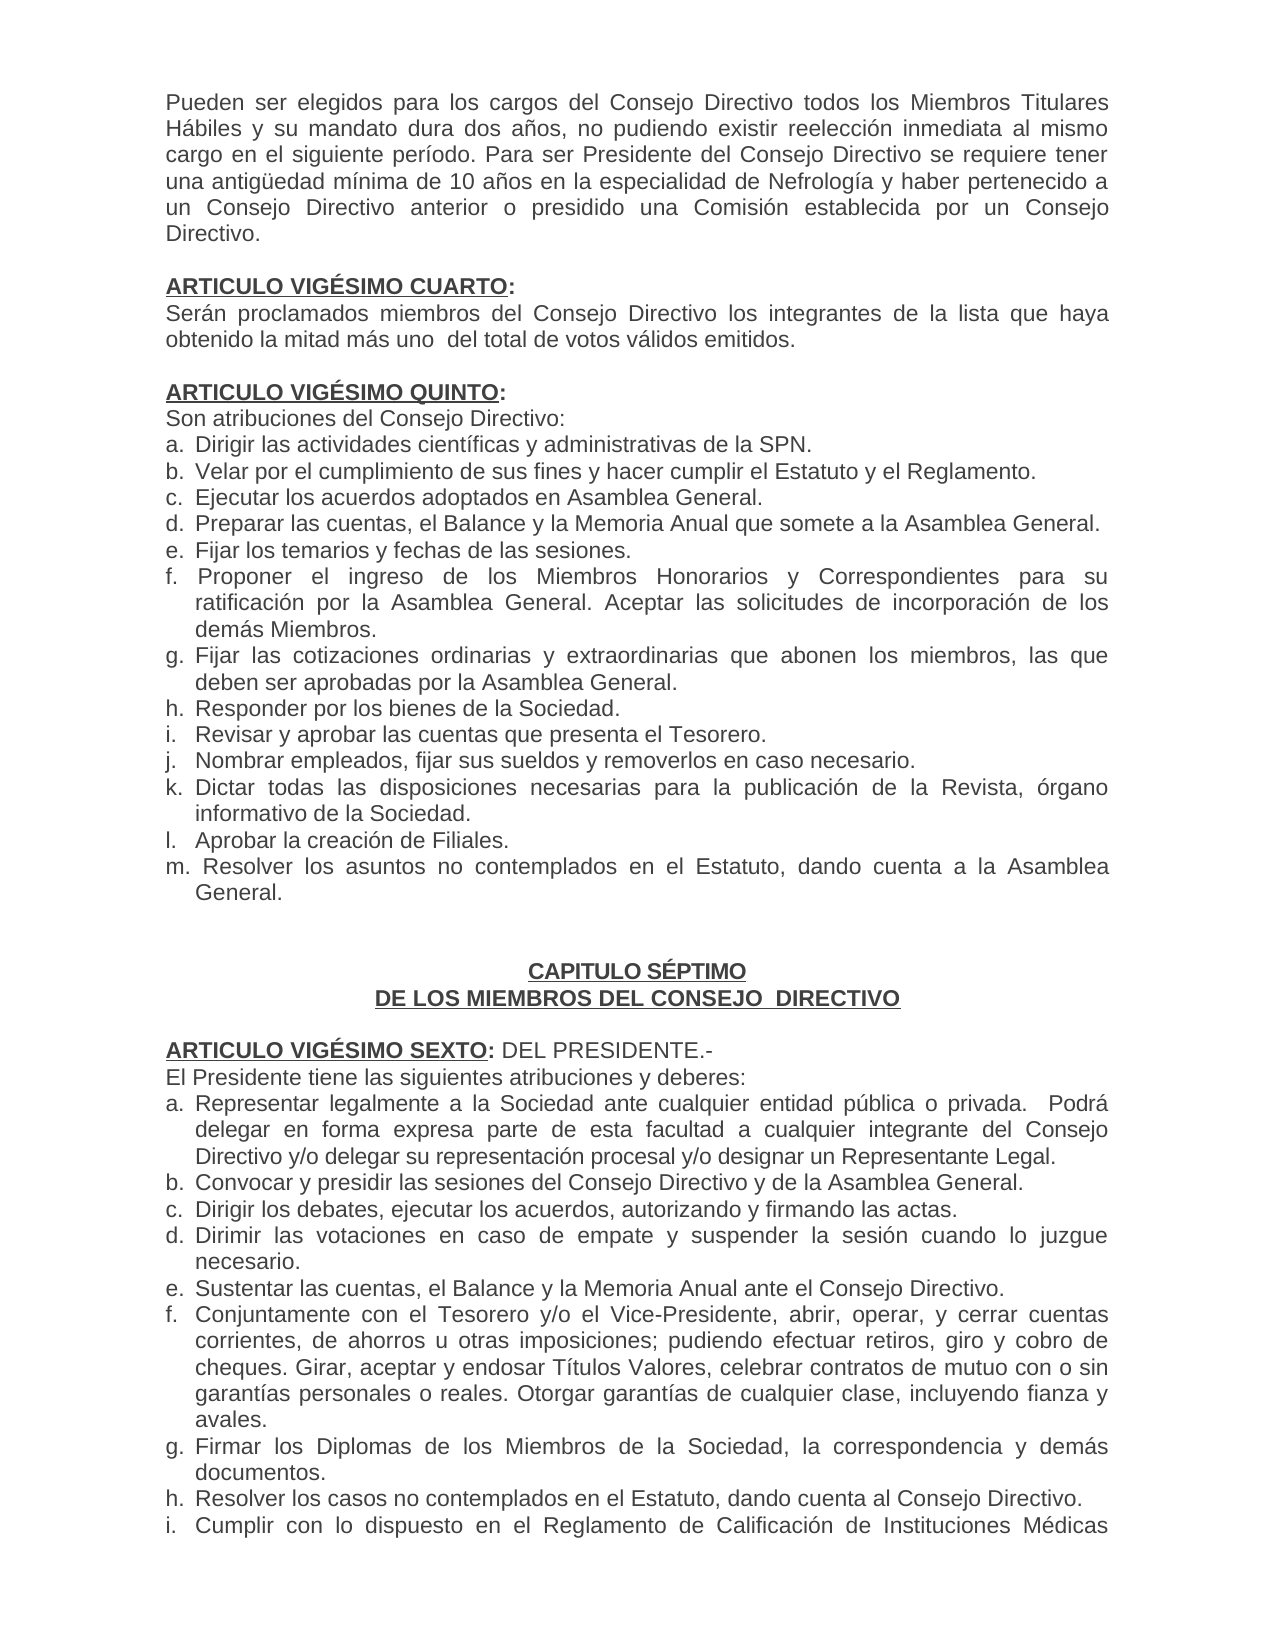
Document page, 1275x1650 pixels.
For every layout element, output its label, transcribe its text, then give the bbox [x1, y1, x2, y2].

text g. Fijar las cotizaciones ordinarias y extraordinarias que abonen los miembros, las que deben ser aprobadas por la Asamblea General. [165, 642, 1109, 695]
text c. Ejecutar los acuerdos adoptados en Asamblea General. [165, 484, 1109, 510]
subtitle DE LOS MIEMBROS DEL CONSEJO DIRECTIVO [165, 985, 1109, 1011]
text g. Firmar los Diplomas de los Miembros de la Sociedad, la correspondencia y demás documentos. [165, 1433, 1109, 1485]
subtitle CAPITULO SÉPTIMO [165, 958, 1109, 985]
text Pueden ser elegidos para los cargos del Consejo Directivo todos los Miembros Titulares Hábiles y su mandato dura dos años, no pudiendo existir reelección inmediata al mismo cargo en el siguiente período. Para ser Presidente del Consejo Directivo se requiere tener una antigüedad mínima de 10 años en la especialidad de Nefrología y haber pertenecido a un Consejo Directivo anterior o presidido una Comisión establecida por un Consejo Directivo. [165, 89, 1109, 247]
text El Presidente tiene las siguientes atribuciones y deberes: [165, 1064, 1109, 1090]
text e. Sustentar las cuentas, el Balance y la Memoria Anual ante el Consejo Directivo. [165, 1274, 1109, 1301]
text b. Velar por el cumplimiento de sus fines y hacer cumplir el Estatuto y el Reglamento. [165, 458, 1109, 484]
text m. Resolver los asuntos no contemplados en el Estatuto, dando cuenta a la Asamblea General. [165, 853, 1109, 906]
text ARTICULO VIGÉSIMO CUARTO: [165, 273, 1109, 299]
text h. Resolver los casos no contemplados en el Estatuto, dando cuenta al Consejo Directivo. [165, 1485, 1109, 1512]
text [165, 1512, 1109, 1538]
text c. Dirigir los debates, ejecutar los acuerdos, autorizando y firmando las actas. [165, 1196, 1109, 1222]
text l. Aprobar la creación de Filiales. [165, 827, 1109, 853]
text Son atribuciones del Consejo Directivo: [165, 405, 1109, 431]
text d. Dirimir las votaciones en caso de empate y suspender la sesión cuando lo juzgue necesario. [165, 1222, 1109, 1274]
text d. Preparar las cuentas, el Balance y la Memoria Anual que somete a la Asamblea General. [165, 510, 1109, 537]
text ARTICULO VIGÉSIMO SEXTO: DEL PRESIDENTE.- [165, 1037, 1109, 1064]
text f. Proponer el ingreso de los Miembros Honorarios y Correspondientes para su ratificación por la Asamblea General. Aceptar las solicitudes de incorporación de los demás Miembros. [165, 563, 1109, 642]
text i. Revisar y aprobar las cuentas que presenta el Tesorero. [165, 721, 1109, 747]
text h. Responder por los bienes de la Sociedad. [165, 695, 1109, 721]
text j. Nombrar empleados, fijar sus sueldos y removerlos en caso necesario. [165, 747, 1109, 774]
text k. Dictar todas las disposiciones necesarias para la publicación de la Revista, órgano informativo de la Sociedad. [165, 774, 1109, 827]
text f. Conjuntamente con el Tesorero y/o el Vice-Presidente, abrir, operar, y cerrar cuentas corrientes, de ahorros u otras imposiciones; pudiendo efectuar retiros, giro y cobro de cheques. Girar, aceptar y endosar Títulos Valores, celebrar contratos de mutuo con o sin garantías personales o reales. Otorgar garantías de cualquier clase, incluyendo fianza y avales. [165, 1301, 1109, 1433]
text Serán proclamados miembros del Consejo Directivo los integrantes de la lista que haya obtenido la mitad más uno del total de votos válidos emitidos. [165, 299, 1109, 352]
text e. Fijar los temarios y fechas de las sesiones. [165, 537, 1109, 563]
text a. Representar legalmente a la Sociedad ante cualquier entidad pública o privada. Podrá delegar en forma expresa parte de esta facultad a cualquier integrante del Consejo Directivo y/o delegar su representación procesal y/o designar un Representante Legal. [165, 1090, 1109, 1169]
text b. Convocar y presidir las sesiones del Consejo Directivo y de la Asamblea General. [165, 1169, 1109, 1196]
text a. Dirigir las actividades científicas y administrativas de la SPN. [165, 431, 1109, 458]
text ARTICULO VIGÉSIMO QUINTO: [165, 378, 1109, 405]
